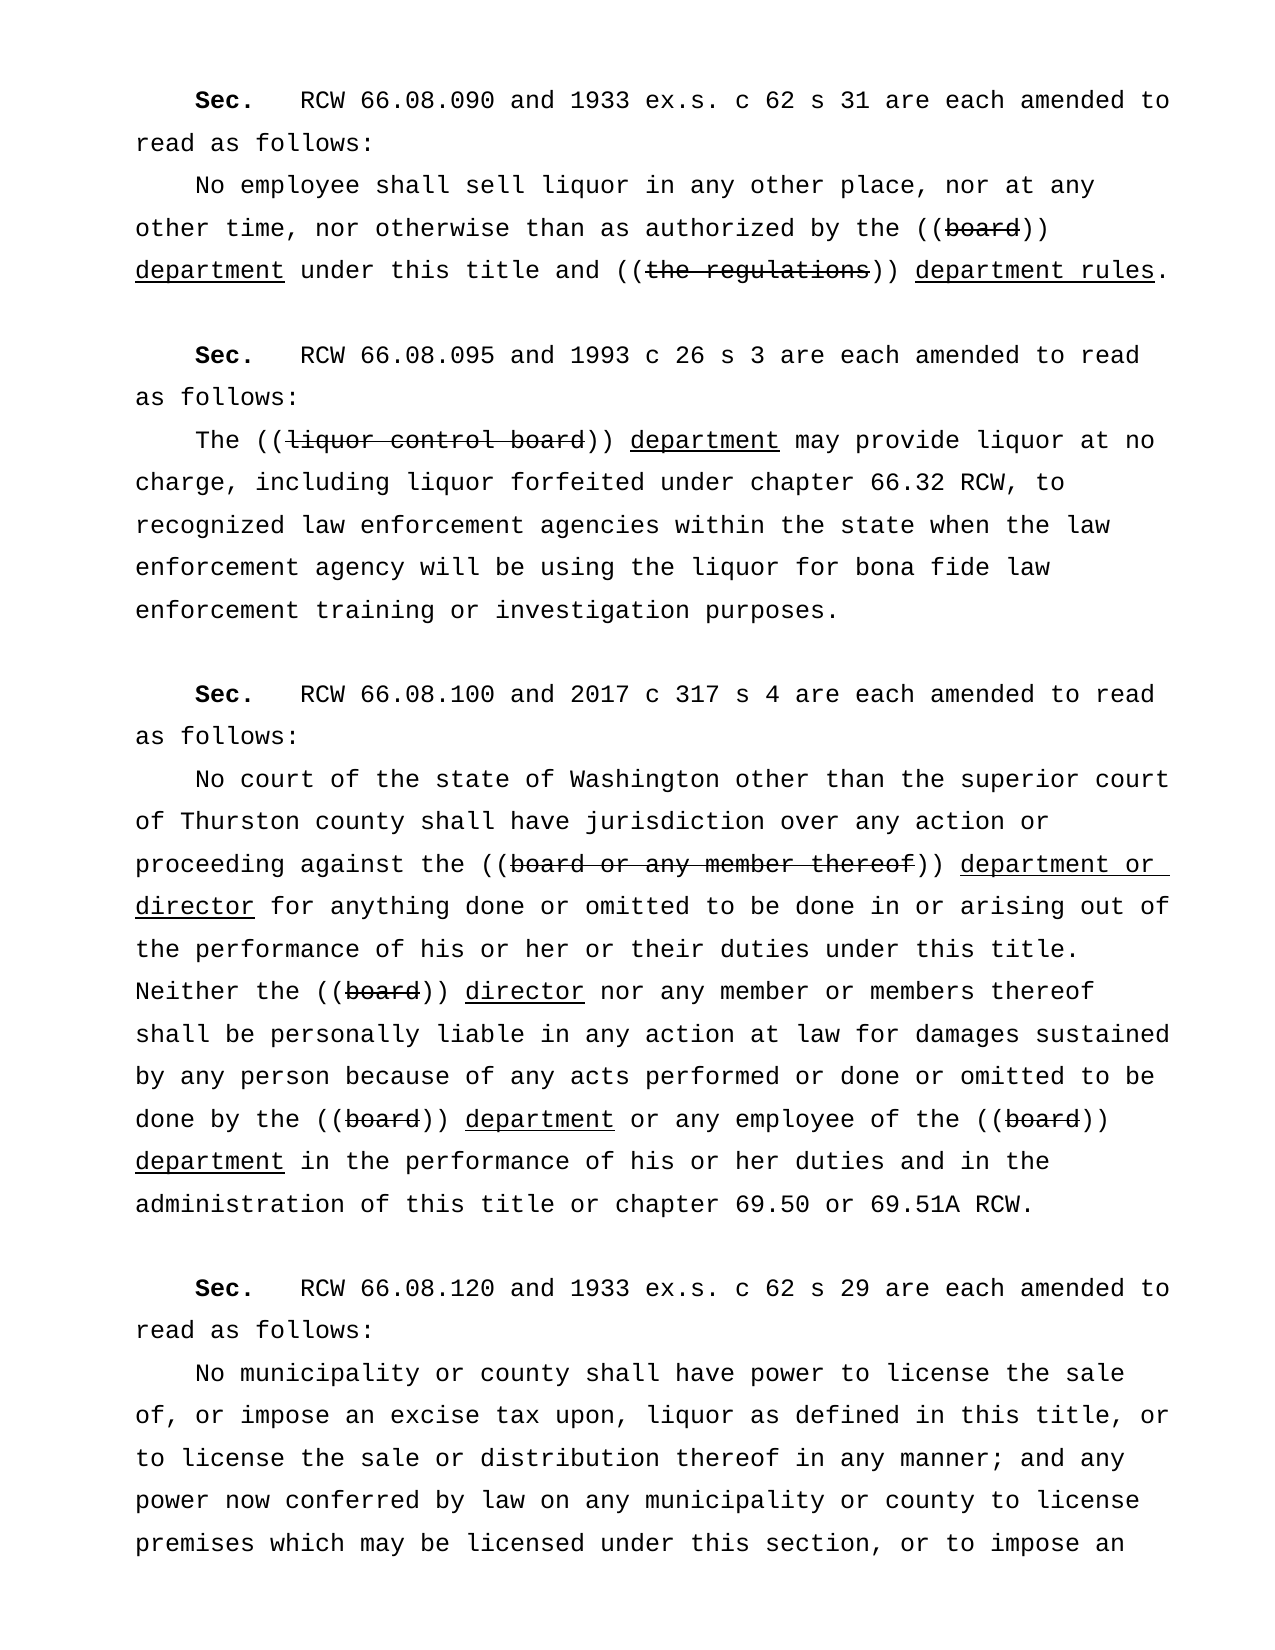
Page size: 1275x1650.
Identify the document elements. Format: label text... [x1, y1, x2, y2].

text No court of the state of Washington other than the superior court of Thurston county shall have jurisdiction over any action or proceeding against the ((board or any member thereof)) department or director for anything done or omitted to be done in or arising out of the performance of his or her or their duties under this title. Neither the ((board)) director nor any member or members thereof shall be personally liable in any action at law for damages sustained by any person because of any acts performed or done or omitted to be done by the ((board)) department or any employee of the ((board)) department in the performance of his or her duties and in the administration of this title or chapter 69.50 or 69.51A RCW. [135, 753, 1170, 1221]
text Sec. RCW 66.08.100 and 2017 c 317 s 4 are each amended to read as follows: [135, 668, 1170, 753]
text The ((liquor control board)) department may provide liquor at no charge, including liquor forfeited under chapter 66.32 RCW, to recognized law enforcement agencies within the state when the law enforcement agency will be using the liquor for bona fide law enforcement training or investigation purposes. [135, 414, 1170, 627]
text No employee shall sell liquor in any other place, nor at any other time, nor otherwise than as authorized by the ((board)) department under this title and ((the regulations)) department rules. [135, 160, 1170, 287]
text Sec. RCW 66.08.090 and 1933 ex.s. c 62 s 31 are each amended to read as follows: [135, 75, 1170, 160]
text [135, 1347, 1170, 1560]
text Sec. RCW 66.08.095 and 1993 c 26 s 3 are each amended to read as follows: [135, 329, 1170, 414]
text Sec. RCW 66.08.120 and 1933 ex.s. c 62 s 29 are each amended to read as follows: [135, 1262, 1170, 1347]
